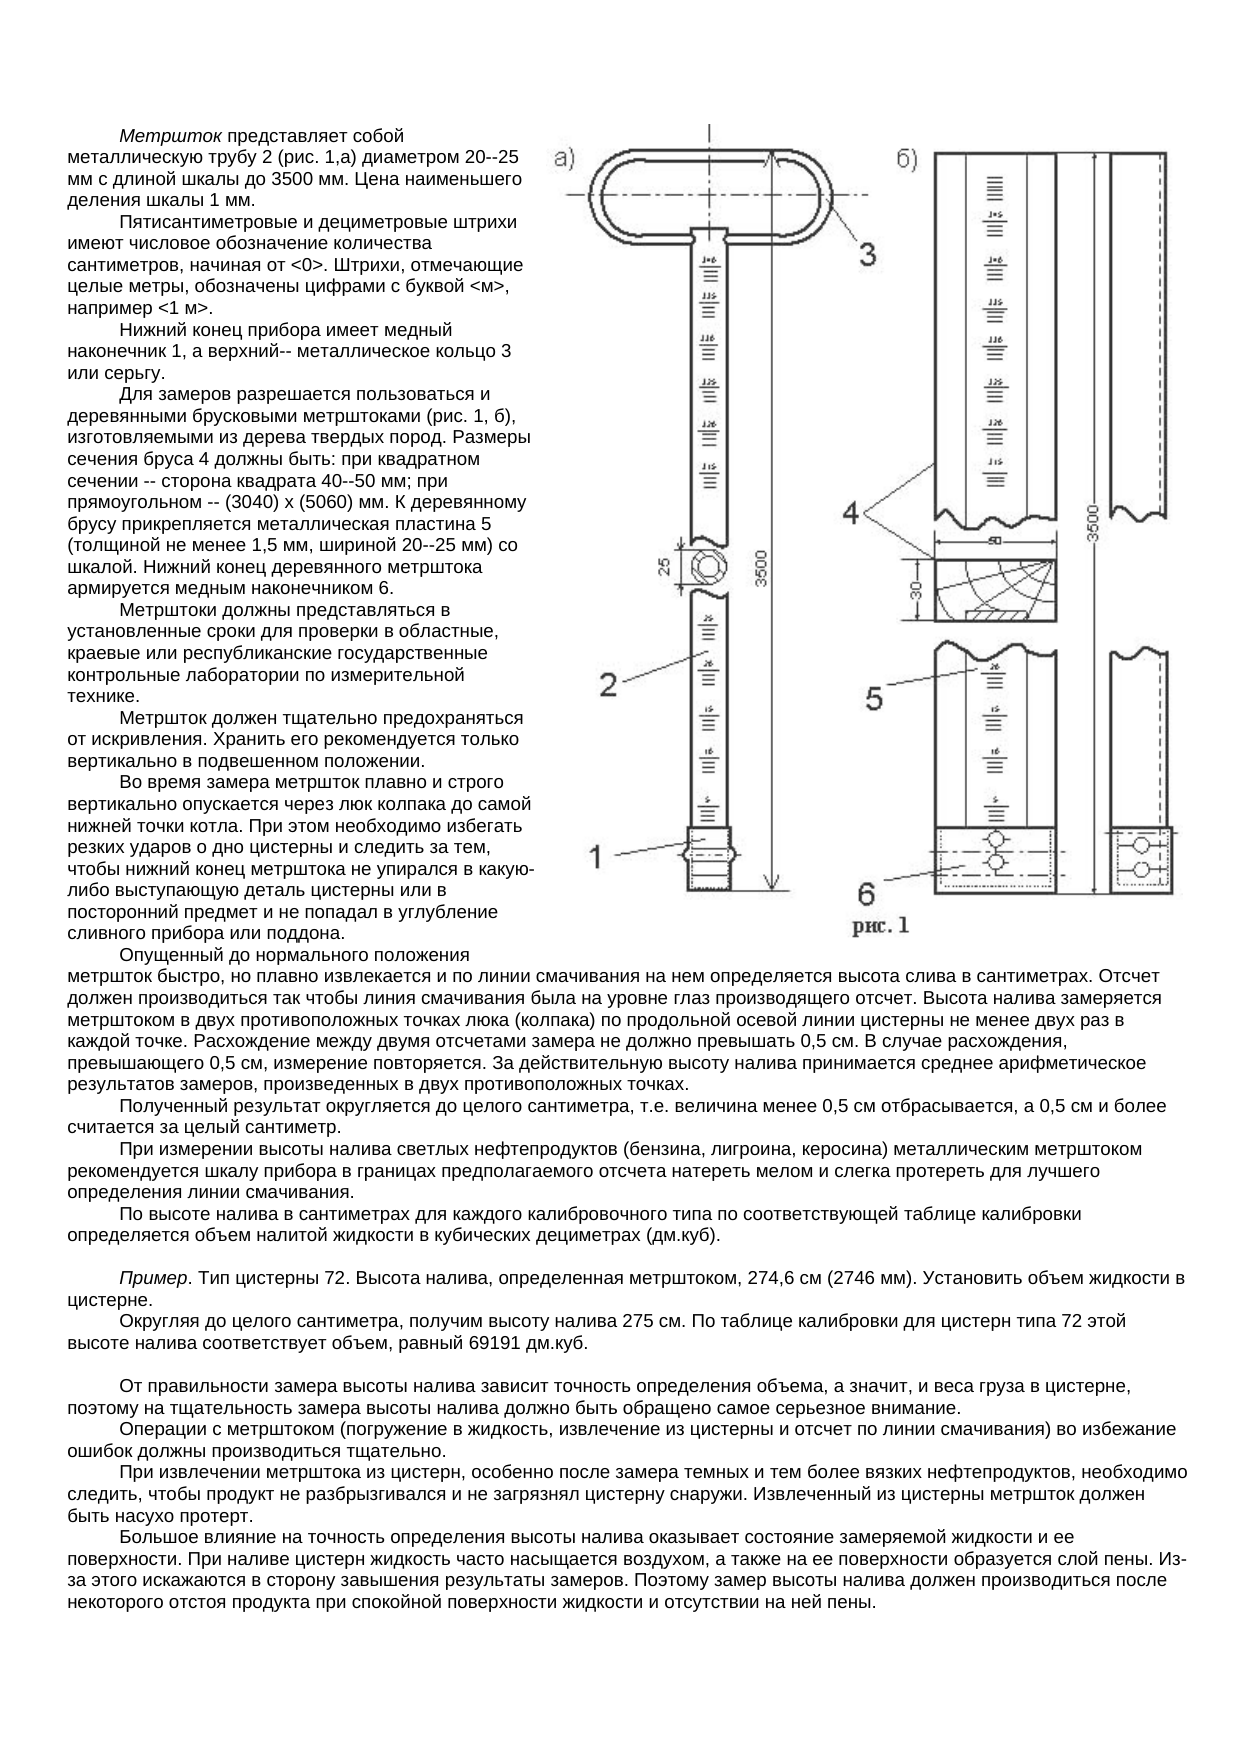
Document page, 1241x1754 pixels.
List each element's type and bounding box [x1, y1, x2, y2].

table_header [49, 118, 1207, 1618]
picture [546, 124, 1183, 939]
